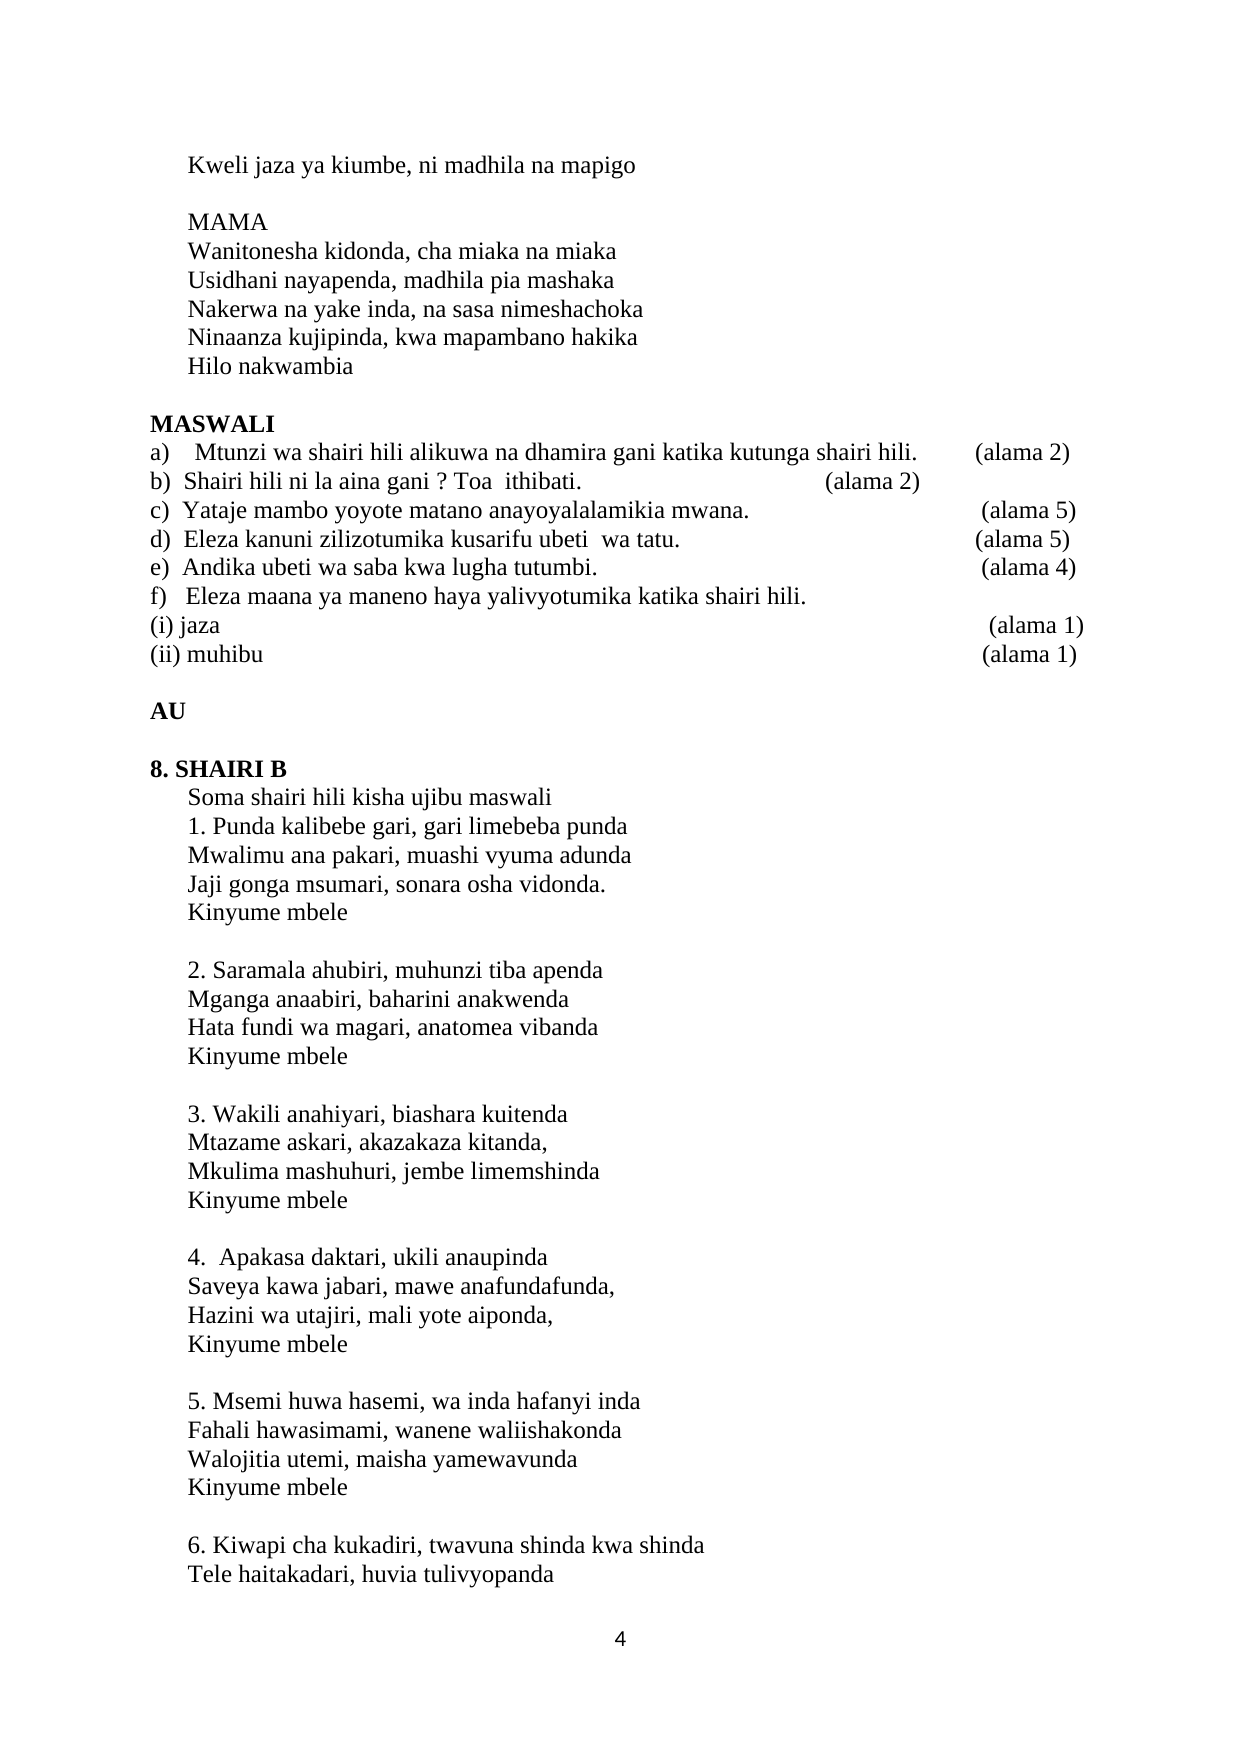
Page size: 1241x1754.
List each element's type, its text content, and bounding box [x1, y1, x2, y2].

text Soma shairi hili kisha ujibu maswali [150, 782, 1090, 811]
text Mtazame askari, akazakaza kitanda, [150, 1127, 1090, 1156]
text Kinyume mbele [150, 1472, 1090, 1501]
text (ii) muhibu (alama 1) [150, 639, 1090, 667]
text 6. Kiwapi cha kukadiri, twavuna shinda kwa shinda [150, 1530, 1090, 1559]
text MASWALI [150, 409, 1090, 437]
text 4. Apakasa daktari, ukili anaupinda [150, 1242, 1090, 1271]
text Nakerwa na yake inda, na sasa nimeshachoka [150, 294, 1090, 322]
text Fahali hawasimami, wanene waliishakonda [150, 1415, 1090, 1444]
text b) Shairi hili ni la aina gani ? Toa ithibati. (alama 2) [150, 466, 1090, 495]
text 3. Wakili anahiyari, biashara kuitenda [150, 1099, 1090, 1127]
text 1. Punda kalibebe gari, gari limebeba punda [150, 811, 1090, 840]
text AU [150, 696, 1090, 725]
text 5. Msemi huwa hasemi, wa inda hafanyi inda [150, 1386, 1090, 1415]
text Kinyume mbele [150, 1185, 1090, 1214]
text c) Yataje mambo yoyote matano anayoyalalamikia mwana. (alama 5) [150, 495, 1090, 524]
text Kinyume mbele [150, 1329, 1090, 1357]
text f) Eleza maana ya maneno haya yalivyotumika katika shairi hili. [150, 581, 1090, 610]
text Kweli jaza ya kiumbe, ni madhila na mapigo [150, 150, 1090, 179]
text Hazini wa utajiri, mali yote aiponda, [150, 1300, 1090, 1329]
text Mkulima mashuhuri, jembe limemshinda [150, 1156, 1090, 1185]
text Walojitia utemi, maisha yamewavunda [150, 1444, 1090, 1472]
text Kinyume mbele [150, 897, 1090, 926]
text MAMA [150, 207, 1090, 236]
text e) Andika ubeti wa saba kwa lugha tutumbi. (alama 4) [150, 552, 1090, 581]
text a) Mtunzi wa shairi hili alikuwa na dhamira gani katika kutunga shairi hili. (alama 2) [150, 437, 1090, 466]
text d) Eleza kanuni zilizotumika kusarifu ubeti wa tatu. (alama 5) [150, 524, 1090, 552]
text Kinyume mbele [150, 1041, 1090, 1070]
text Usidhani nayapenda, madhila pia mashaka [150, 265, 1090, 294]
text Mganga anaabiri, baharini anakwenda [150, 984, 1090, 1012]
text Wanitonesha kidonda, cha miaka na miaka [150, 236, 1090, 265]
text Mwalimu ana pakari, muashi vyuma adunda [150, 840, 1090, 869]
text Hata fundi wa magari, anatomea vibanda [150, 1012, 1090, 1041]
text Ninaanza kujipinda, kwa mapambano hakika [150, 322, 1090, 351]
text 8. SHAIRI B [150, 754, 1090, 782]
text Hilo nakwambia [150, 351, 1090, 380]
text 2. Saramala ahubiri, muhunzi tiba apenda [150, 955, 1090, 984]
text Tele haitakadari, huvia tulivyopanda [150, 1559, 1090, 1587]
text Jaji gonga msumari, sonara osha vidonda. [150, 869, 1090, 897]
text (i) jaza (alama 1) [150, 610, 1090, 639]
text Saveya kawa jabari, mawe anafundafunda, [150, 1271, 1090, 1300]
